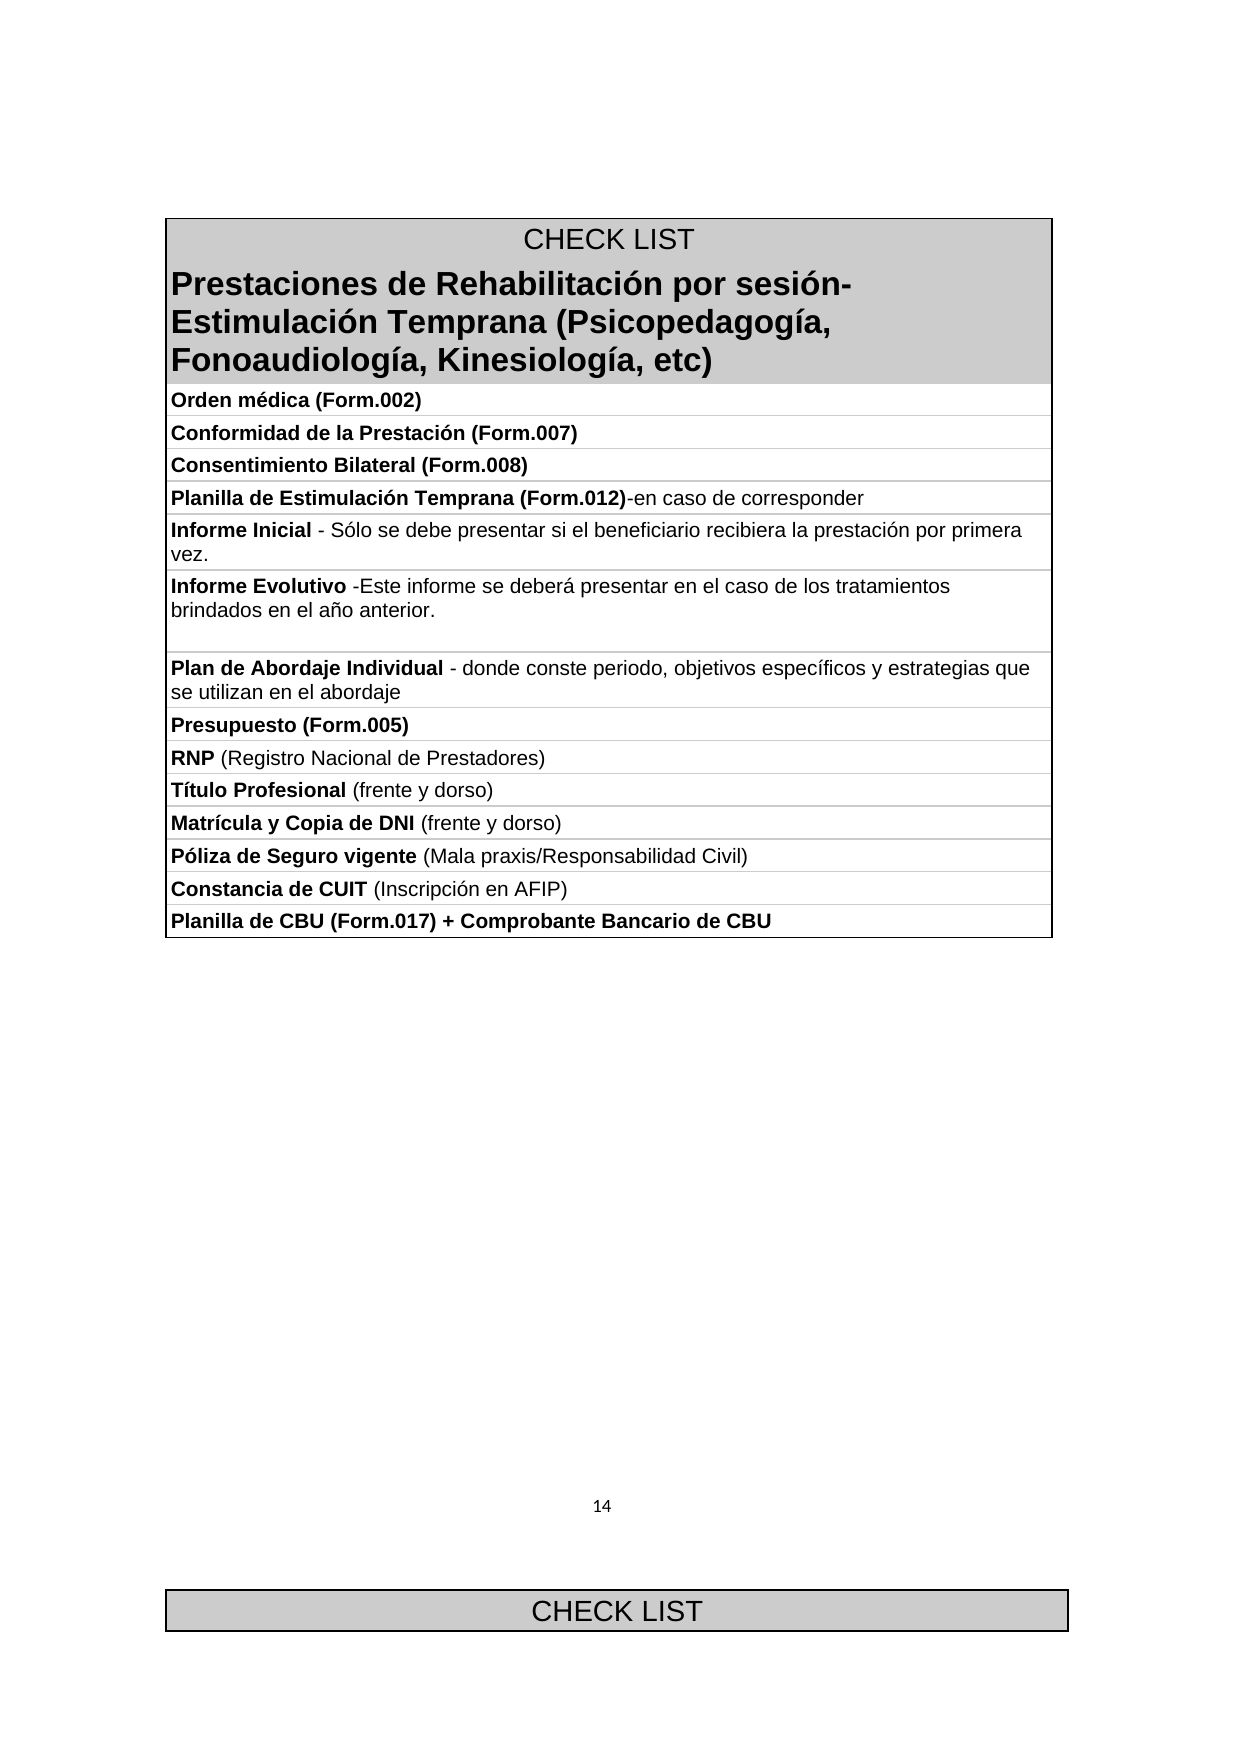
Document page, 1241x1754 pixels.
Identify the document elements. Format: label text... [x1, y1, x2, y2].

table_cell Planilla de Estimulación Temprana (Form.012)-en caso de corresponder [167, 482, 1051, 513]
table_cell Informe Inicial - Sólo se debe presentar si el beneficiario recibiera la prestación por primera vez. [167, 515, 1051, 569]
table_cell Prestaciones de Rehabilitación por sesión-Estimulación Temprana (Psicopedagogía, Fonoaudiología, Kinesiología, etc) [167, 261, 1051, 382]
table_header CHECK LIST [167, 219, 1051, 259]
table_cell Plan de Abordaje Individual - donde conste periodo, objetivos específicos y estrategias que se utilizan en el abordaje [167, 653, 1051, 707]
table_cell Consentimiento Bilateral (Form.008) [167, 449, 1051, 480]
table_cell Planilla de CBU (Form.017) + Comprobante Bancario de CBU [167, 905, 1051, 936]
table_cell Conformidad de la Prestación (Form.007) [167, 416, 1051, 448]
table_cell Póliza de Seguro vigente (Mala praxis/Responsabilidad Civil) [167, 840, 1051, 871]
table_cell Constancia de CUIT (Inscripción en AFIP) [167, 872, 1051, 904]
table_cell Presupuesto (Form.005) [167, 708, 1051, 739]
text 14 [177, 1494, 1152, 1517]
table_header CHECK LIST [167, 1591, 1067, 1630]
table_cell Matrícula y Copia de DNI (frente y dorso) [167, 807, 1051, 838]
table_cell RNP (Registro Nacional de Prestadores) [167, 741, 1051, 772]
table_cell Orden médica (Form.002) [167, 384, 1051, 415]
table_cell Informe Evolutivo -Este informe se deberá presentar en el caso de los tratamientos brindados en el año anterior. [167, 571, 1051, 651]
table_cell Título Profesional (frente y dorso) [167, 774, 1051, 805]
